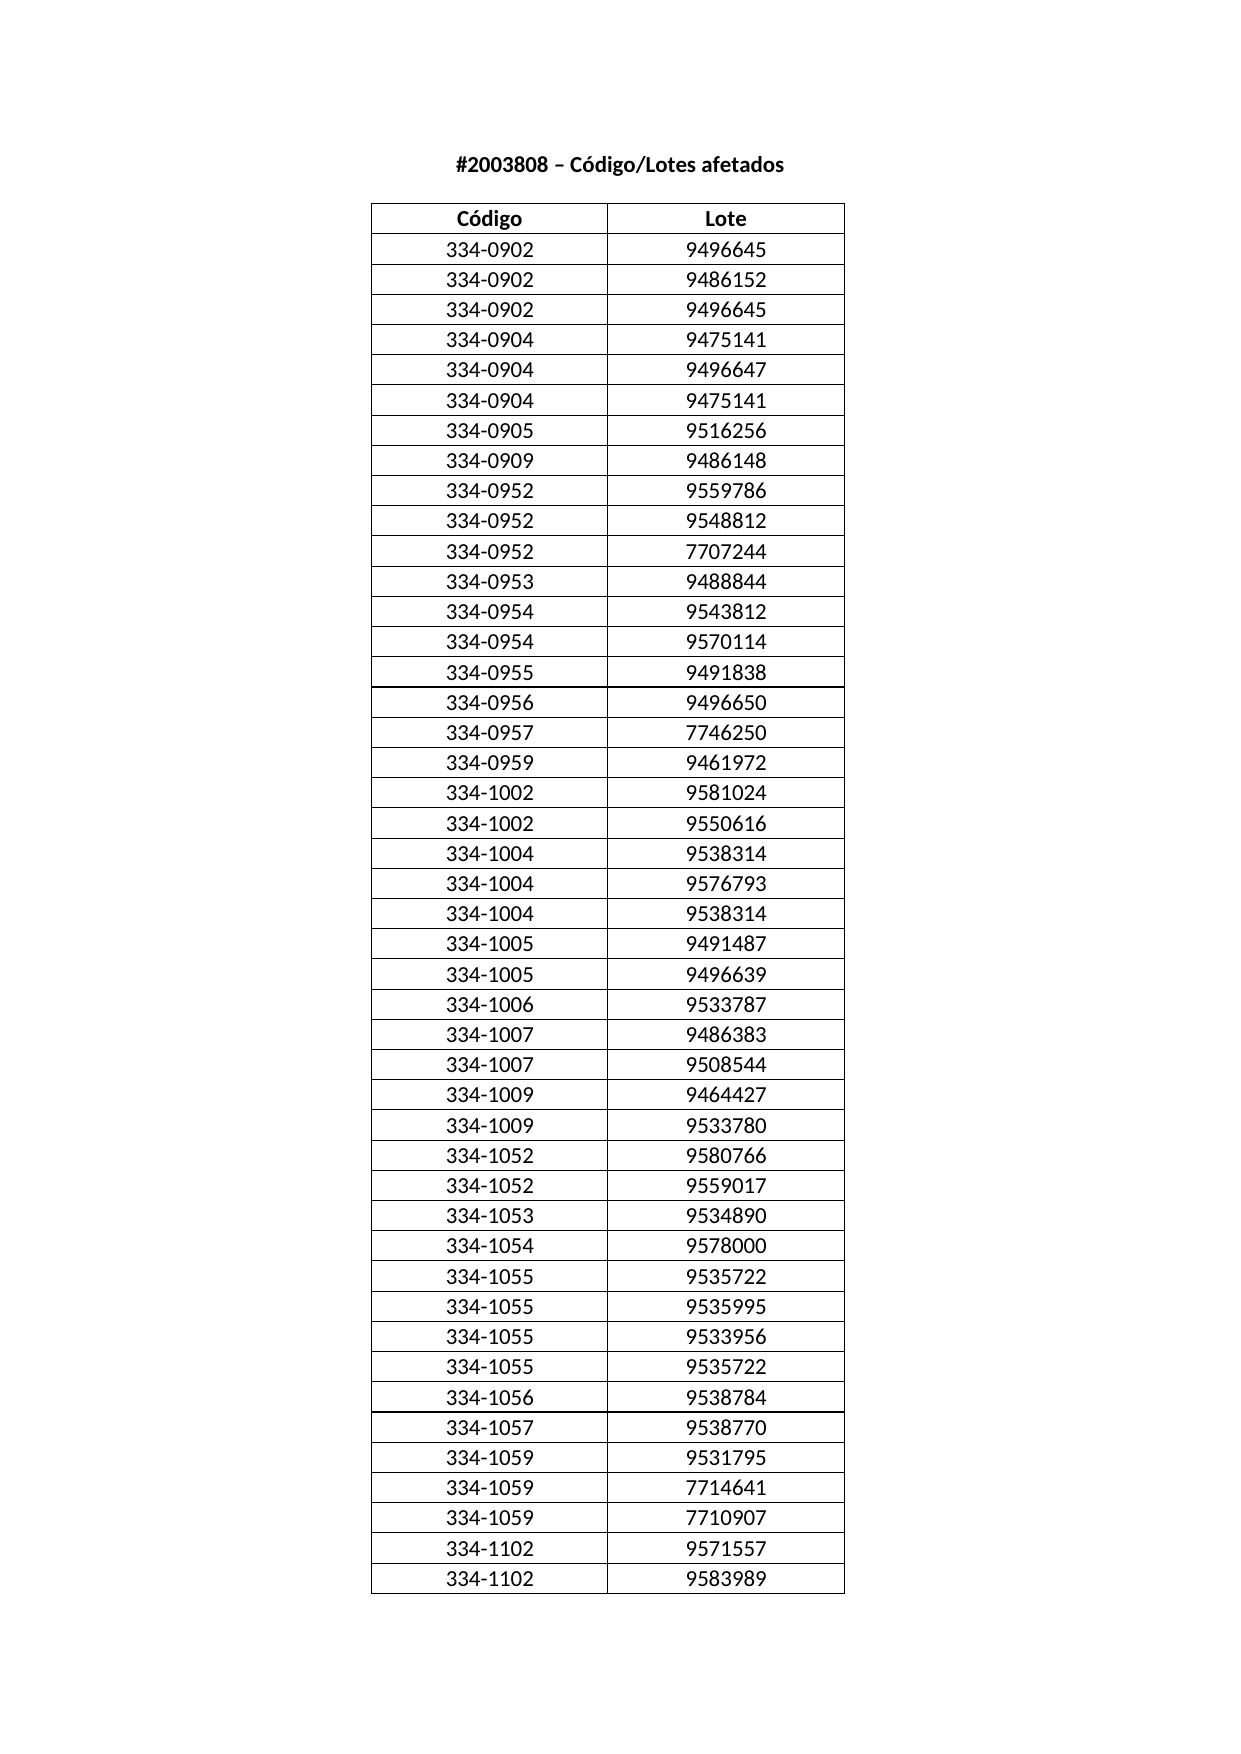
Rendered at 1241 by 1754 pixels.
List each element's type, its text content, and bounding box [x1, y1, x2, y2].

table_cell 9559017 [608, 1171, 844, 1200]
table_cell 7707244 [608, 536, 844, 566]
table_cell 9496647 [608, 355, 844, 384]
table_cell 9491487 [608, 929, 844, 958]
table_cell 334-0909 [372, 446, 607, 475]
table_cell 334-1005 [372, 959, 607, 988]
table_cell 334-1054 [372, 1231, 607, 1260]
table_cell 334-0959 [372, 748, 607, 777]
table_cell 334-0953 [372, 567, 607, 596]
table_cell 334-1009 [372, 1080, 607, 1109]
table_cell 334-1055 [372, 1322, 607, 1351]
table_cell 334-1002 [372, 778, 607, 807]
table_cell 9538770 [608, 1413, 844, 1442]
table_cell 334-1007 [372, 1050, 607, 1079]
table_cell 334-1059 [372, 1473, 607, 1502]
table_cell 9486148 [608, 446, 844, 475]
table_cell 9535722 [608, 1352, 844, 1381]
table_cell 9464427 [608, 1080, 844, 1109]
table_cell 9461972 [608, 748, 844, 777]
table_cell 334-0954 [372, 597, 607, 626]
table_cell 7714641 [608, 1473, 844, 1502]
table_cell 334-1055 [372, 1261, 607, 1291]
table_cell 334-1004 [372, 899, 607, 928]
table_cell 9531795 [608, 1443, 844, 1472]
table_cell 9581024 [608, 778, 844, 807]
table_cell 9475141 [608, 385, 844, 414]
table_cell 9486152 [608, 265, 844, 294]
table_cell 9548812 [608, 506, 844, 535]
table_cell 9496645 [608, 234, 844, 263]
table_cell 9534890 [608, 1201, 844, 1230]
table_cell 9535722 [608, 1261, 844, 1291]
table_cell 334-0952 [372, 506, 607, 535]
table_cell 9538784 [608, 1382, 844, 1411]
table_cell 334-1059 [372, 1443, 607, 1472]
table_cell 334-1007 [372, 1020, 607, 1049]
table_cell 9571557 [608, 1533, 844, 1562]
table_cell 9570114 [608, 627, 844, 656]
table_cell 9538314 [608, 839, 844, 868]
table_cell 9475141 [608, 325, 844, 354]
table_cell 334-1004 [372, 869, 607, 898]
table_cell 334-1053 [372, 1201, 607, 1230]
table_cell 9533956 [608, 1322, 844, 1351]
table_cell 9559786 [608, 476, 844, 505]
table_cell 9576793 [608, 869, 844, 898]
table_cell 334-1052 [372, 1141, 607, 1170]
table_cell 9496645 [608, 295, 844, 324]
table_cell 334-0952 [372, 476, 607, 505]
table_header Código [372, 204, 607, 233]
table_cell 334-0902 [372, 265, 607, 294]
table_cell 334-0956 [372, 688, 607, 717]
table_cell 334-1059 [372, 1503, 607, 1532]
table_cell 334-0957 [372, 718, 607, 747]
table_cell 9543812 [608, 597, 844, 626]
table_cell 334-0952 [372, 536, 607, 566]
table_cell 9533780 [608, 1110, 844, 1139]
table_cell 9491838 [608, 657, 844, 686]
table_header Lote [608, 204, 844, 233]
table_cell 334-1102 [372, 1533, 607, 1562]
table_cell 7746250 [608, 718, 844, 747]
table_cell 334-0955 [372, 657, 607, 686]
table_cell 334-1056 [372, 1382, 607, 1411]
table_cell 9533787 [608, 990, 844, 1019]
table_cell 334-0954 [372, 627, 607, 656]
table_cell 9496650 [608, 688, 844, 717]
table_cell 334-1055 [372, 1292, 607, 1321]
table_cell 7710907 [608, 1503, 844, 1532]
table_cell 334-1005 [372, 929, 607, 958]
table_cell 9578000 [608, 1231, 844, 1260]
text #2003808 – Código/Lotes afetados [150, 150, 1090, 178]
table_cell 9486383 [608, 1020, 844, 1049]
table_cell 9508544 [608, 1050, 844, 1079]
table_cell 9538314 [608, 899, 844, 928]
table_cell 334-1009 [372, 1110, 607, 1139]
table_cell 9488844 [608, 567, 844, 596]
table_cell 334-1002 [372, 808, 607, 837]
table_cell 334-0904 [372, 325, 607, 354]
table_cell 9496639 [608, 959, 844, 988]
table_cell 334-0904 [372, 385, 607, 414]
table_cell 334-0905 [372, 416, 607, 445]
table_cell 334-1057 [372, 1413, 607, 1442]
table_cell 334-0904 [372, 355, 607, 384]
table_cell 334-1006 [372, 990, 607, 1019]
table_cell 334-1004 [372, 839, 607, 868]
table_cell 334-0902 [372, 295, 607, 324]
table_cell 9583989 [608, 1564, 844, 1593]
table_cell 9516256 [608, 416, 844, 445]
table_cell 9550616 [608, 808, 844, 837]
table_cell 9580766 [608, 1141, 844, 1170]
table_cell 334-0902 [372, 234, 607, 263]
table_cell 9535995 [608, 1292, 844, 1321]
table_cell 334-1102 [372, 1564, 607, 1593]
table_cell 334-1055 [372, 1352, 607, 1381]
table_cell 334-1052 [372, 1171, 607, 1200]
